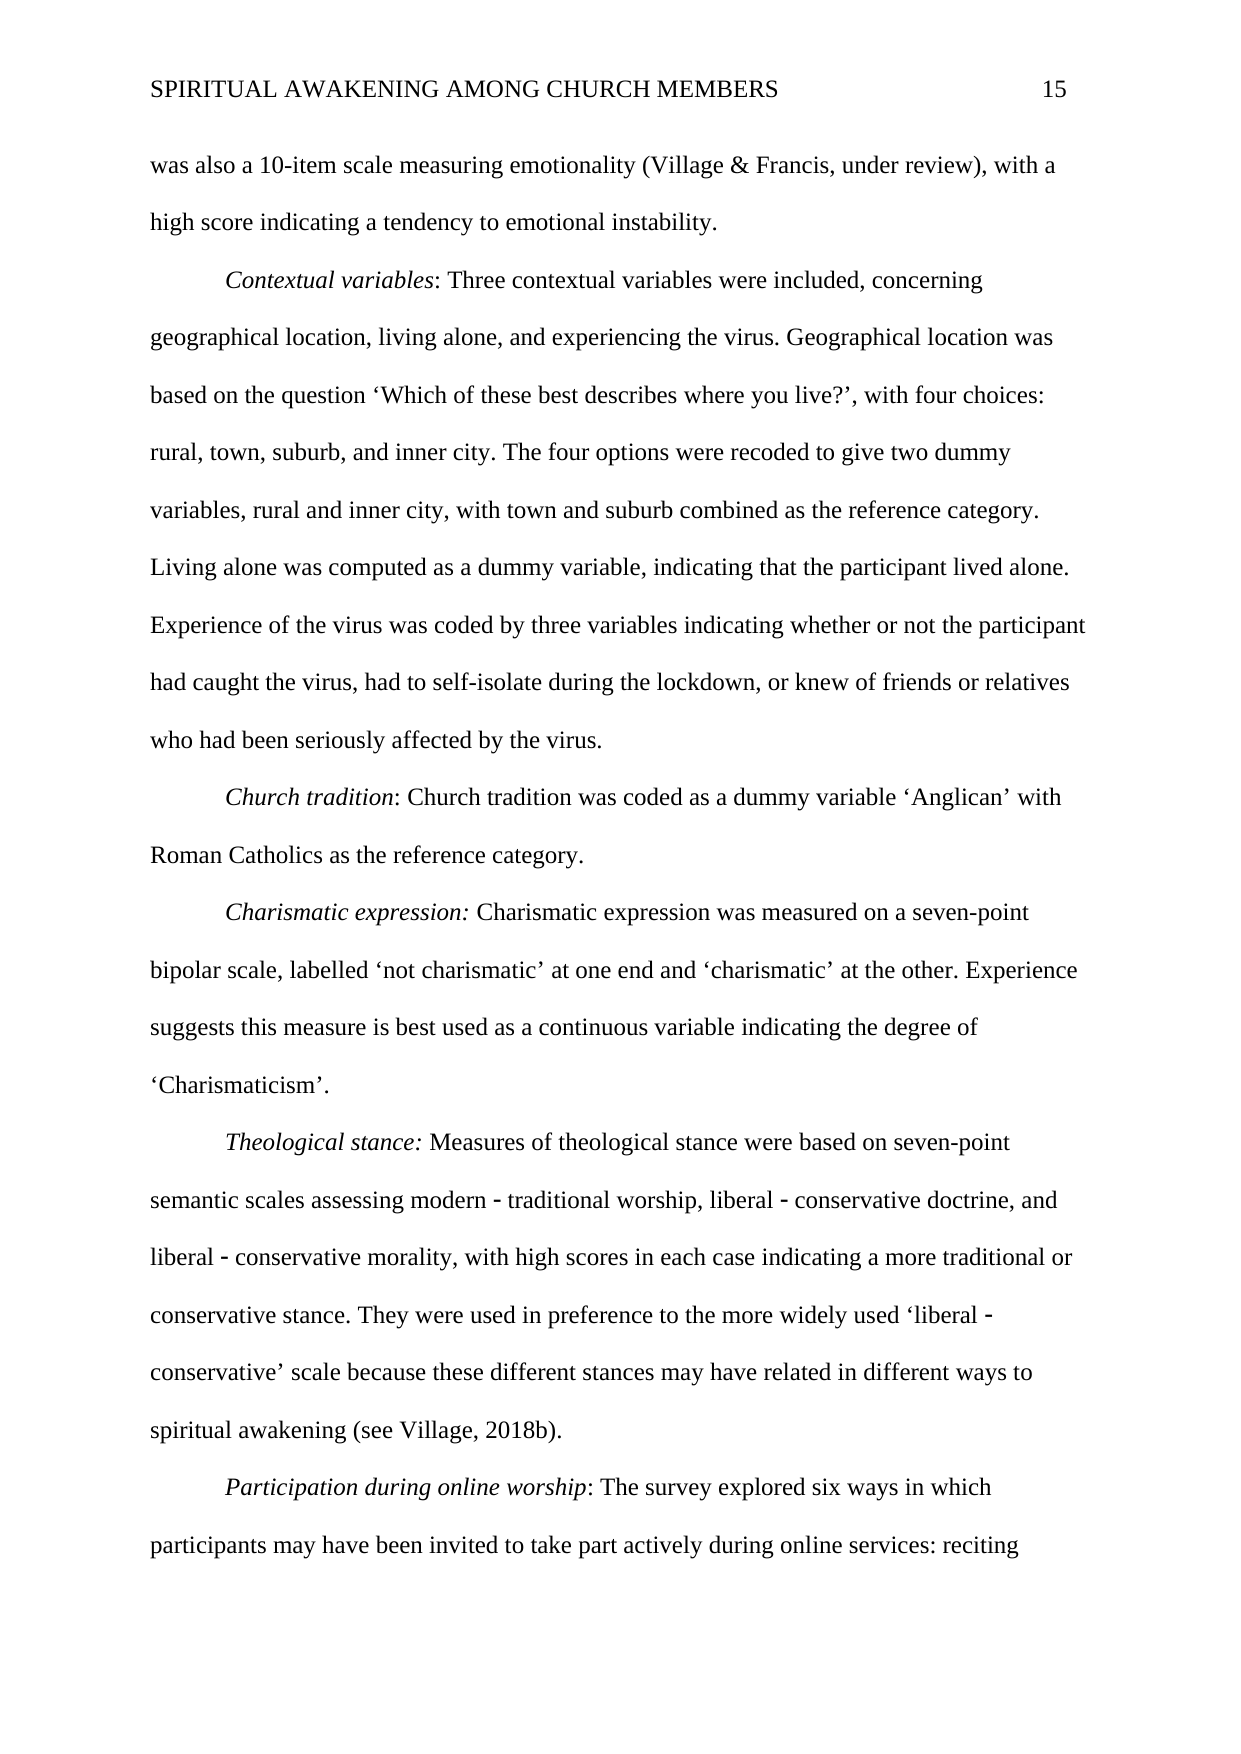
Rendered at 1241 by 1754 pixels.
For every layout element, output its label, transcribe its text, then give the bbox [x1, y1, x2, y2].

text Charismatic expression: Charismatic expression was measured on a seven-point bipolar scale, labelled ‘not charismatic’ at one end and ‘charismatic’ at the other. Experience suggests this measure is best used as a continuous variable indicating the degree of ‘Charismaticism’. [150, 897, 1090, 1099]
text Church tradition: Church tradition was coded as a dummy variable ‘Anglican’ with Roman Catholics as the reference category. [150, 782, 1090, 869]
text Contextual variables: Three contextual variables were included, concerning geographical location, living alone, and experiencing the virus. Geographical location was based on the question ‘Which of these best describes where you live?’, with four choices: rural, town, suburb, and inner city. The four options were recoded to give two dummy variables, rural and inner city, with town and suburb combined as the reference category. Living alone was computed as a dummy variable, indicating that the participant lived alone. Experience of the virus was coded by three variables indicating whether or not the participant had caught the virus, had to self-isolate during the lockdown, or knew of friends or relatives who had been seriously affected by the virus. [150, 265, 1090, 754]
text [150, 150, 1090, 236]
text Theological stance: Measures of theological stance were based on seven-point semantic scales assessing modern traditional worship, liberal conservative doctrine, and liberal conservative morality, with high scores in each case indicating a more traditional or conservative stance. They were used in preference to the more widely used ‘liberal conservative’ scale because these different stances may have related in different ways to spiritual awakening (see Village, 2018b). [150, 1127, 1090, 1444]
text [150, 1472, 1090, 1559]
